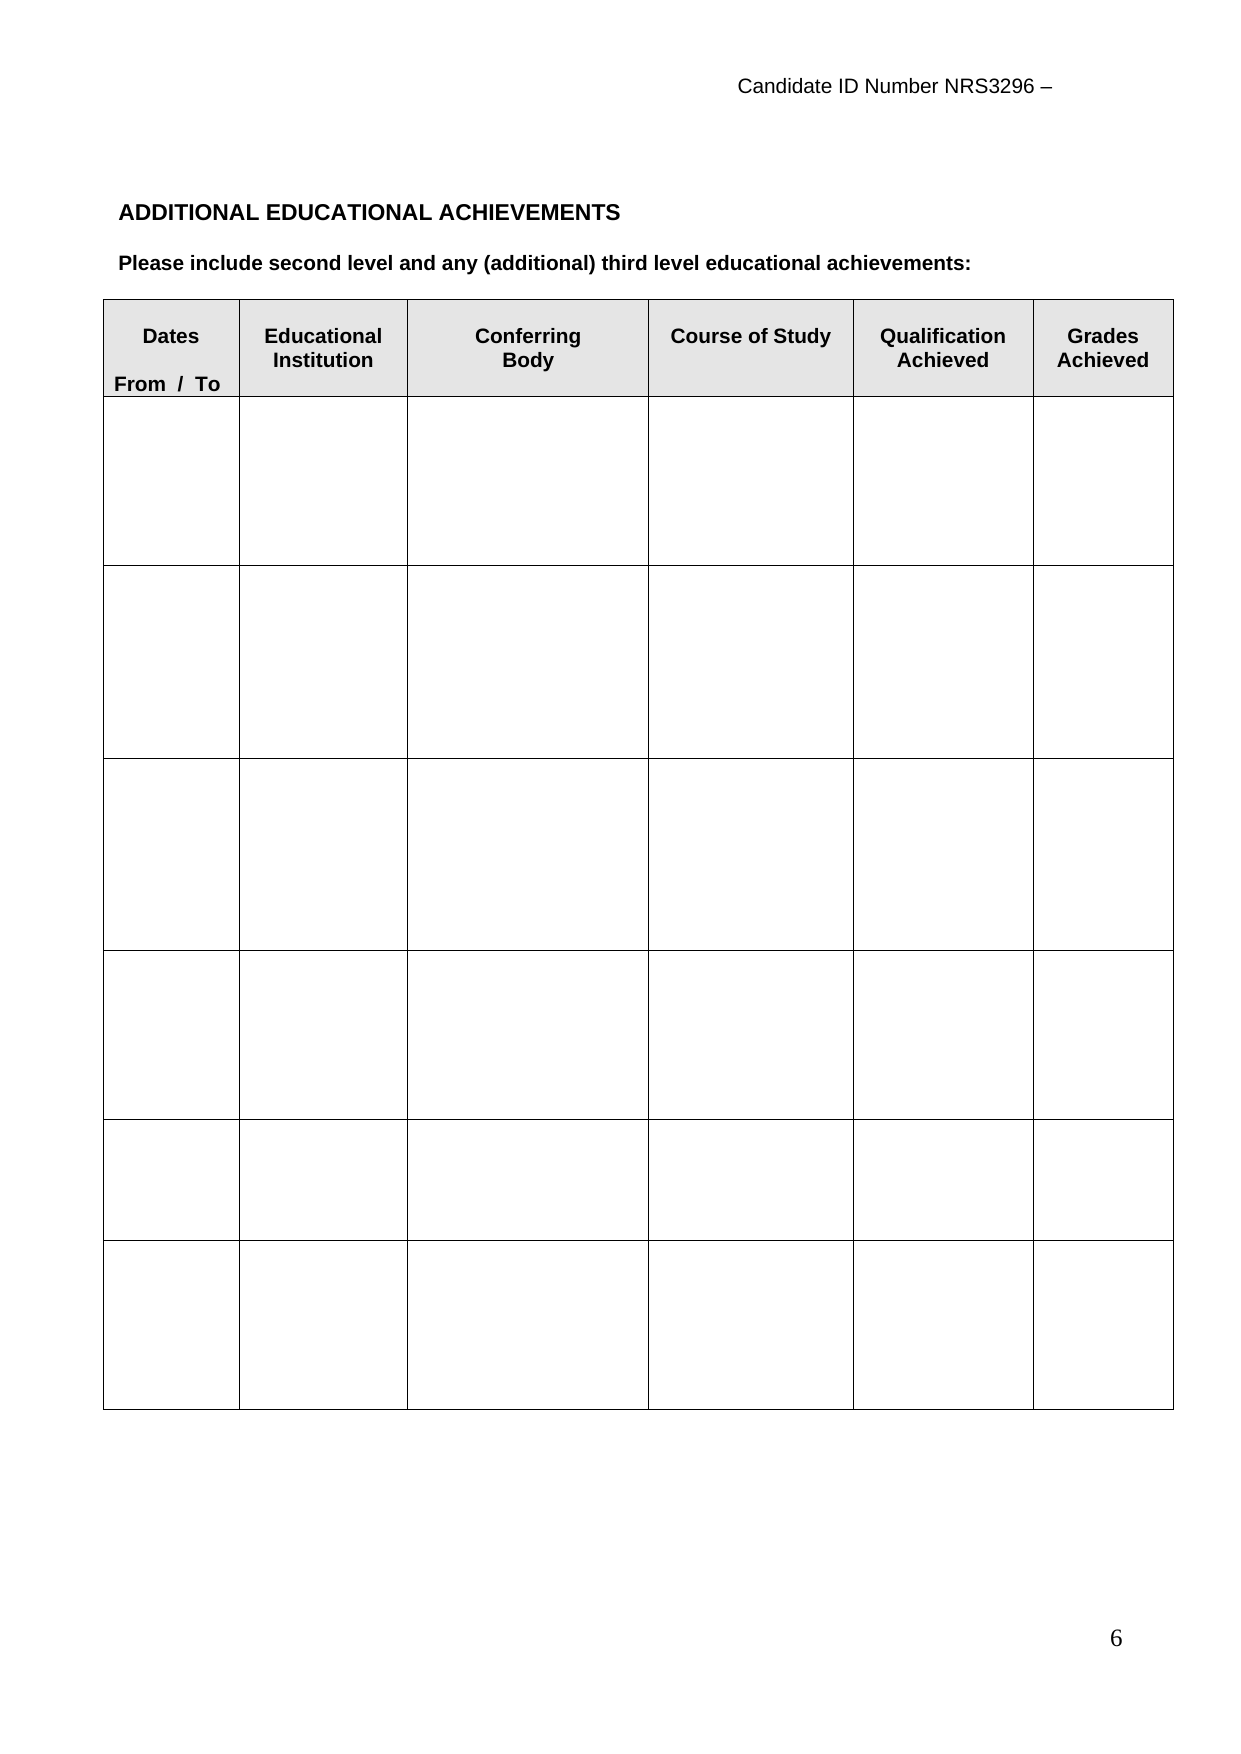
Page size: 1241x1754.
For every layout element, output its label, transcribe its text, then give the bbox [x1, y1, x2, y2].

table_header Grades Achieved [1034, 300, 1173, 396]
table_cell [408, 566, 648, 757]
table_cell [240, 1120, 407, 1240]
table_cell [408, 951, 648, 1119]
table_cell [240, 566, 407, 757]
table_cell [649, 1120, 853, 1240]
table_cell [104, 759, 239, 950]
table_cell [649, 951, 853, 1119]
text Please include second level and any (additional) third level educational achievements: [118, 251, 1122, 275]
table_cell [1034, 1241, 1173, 1408]
table_cell [408, 1120, 648, 1240]
table_cell [1034, 1120, 1173, 1240]
table_cell [408, 397, 648, 565]
table_cell [408, 1241, 648, 1408]
table_cell [649, 1241, 853, 1408]
table_cell [854, 566, 1033, 757]
table_cell [1034, 397, 1173, 565]
table_cell [649, 759, 853, 950]
table_header Course of Study [649, 300, 853, 396]
table_cell [240, 951, 407, 1119]
table_cell [854, 951, 1033, 1119]
table_cell [1034, 951, 1173, 1119]
table_cell [240, 759, 407, 950]
table_header Educational Institution [240, 300, 407, 396]
table_header Conferring Body [408, 300, 648, 396]
table_cell [240, 1241, 407, 1408]
table_header Qualification Achieved [854, 300, 1033, 396]
table_cell [104, 397, 239, 565]
table_cell [854, 1120, 1033, 1240]
table_cell [104, 566, 239, 757]
text ADDITIONAL EDUCATIONAL ACHIEVEMENTS [118, 198, 1122, 225]
table_cell [854, 397, 1033, 565]
table_cell [649, 397, 853, 565]
table_cell [1034, 759, 1173, 950]
table_cell [240, 397, 407, 565]
table_cell [649, 566, 853, 757]
table_cell [854, 1241, 1033, 1408]
table_header Dates From / To [104, 300, 239, 396]
table_cell [104, 951, 239, 1119]
table_cell [854, 759, 1033, 950]
table_cell [408, 759, 648, 950]
table_cell [104, 1241, 239, 1408]
table_cell [1034, 566, 1173, 757]
table_cell [104, 1120, 239, 1240]
